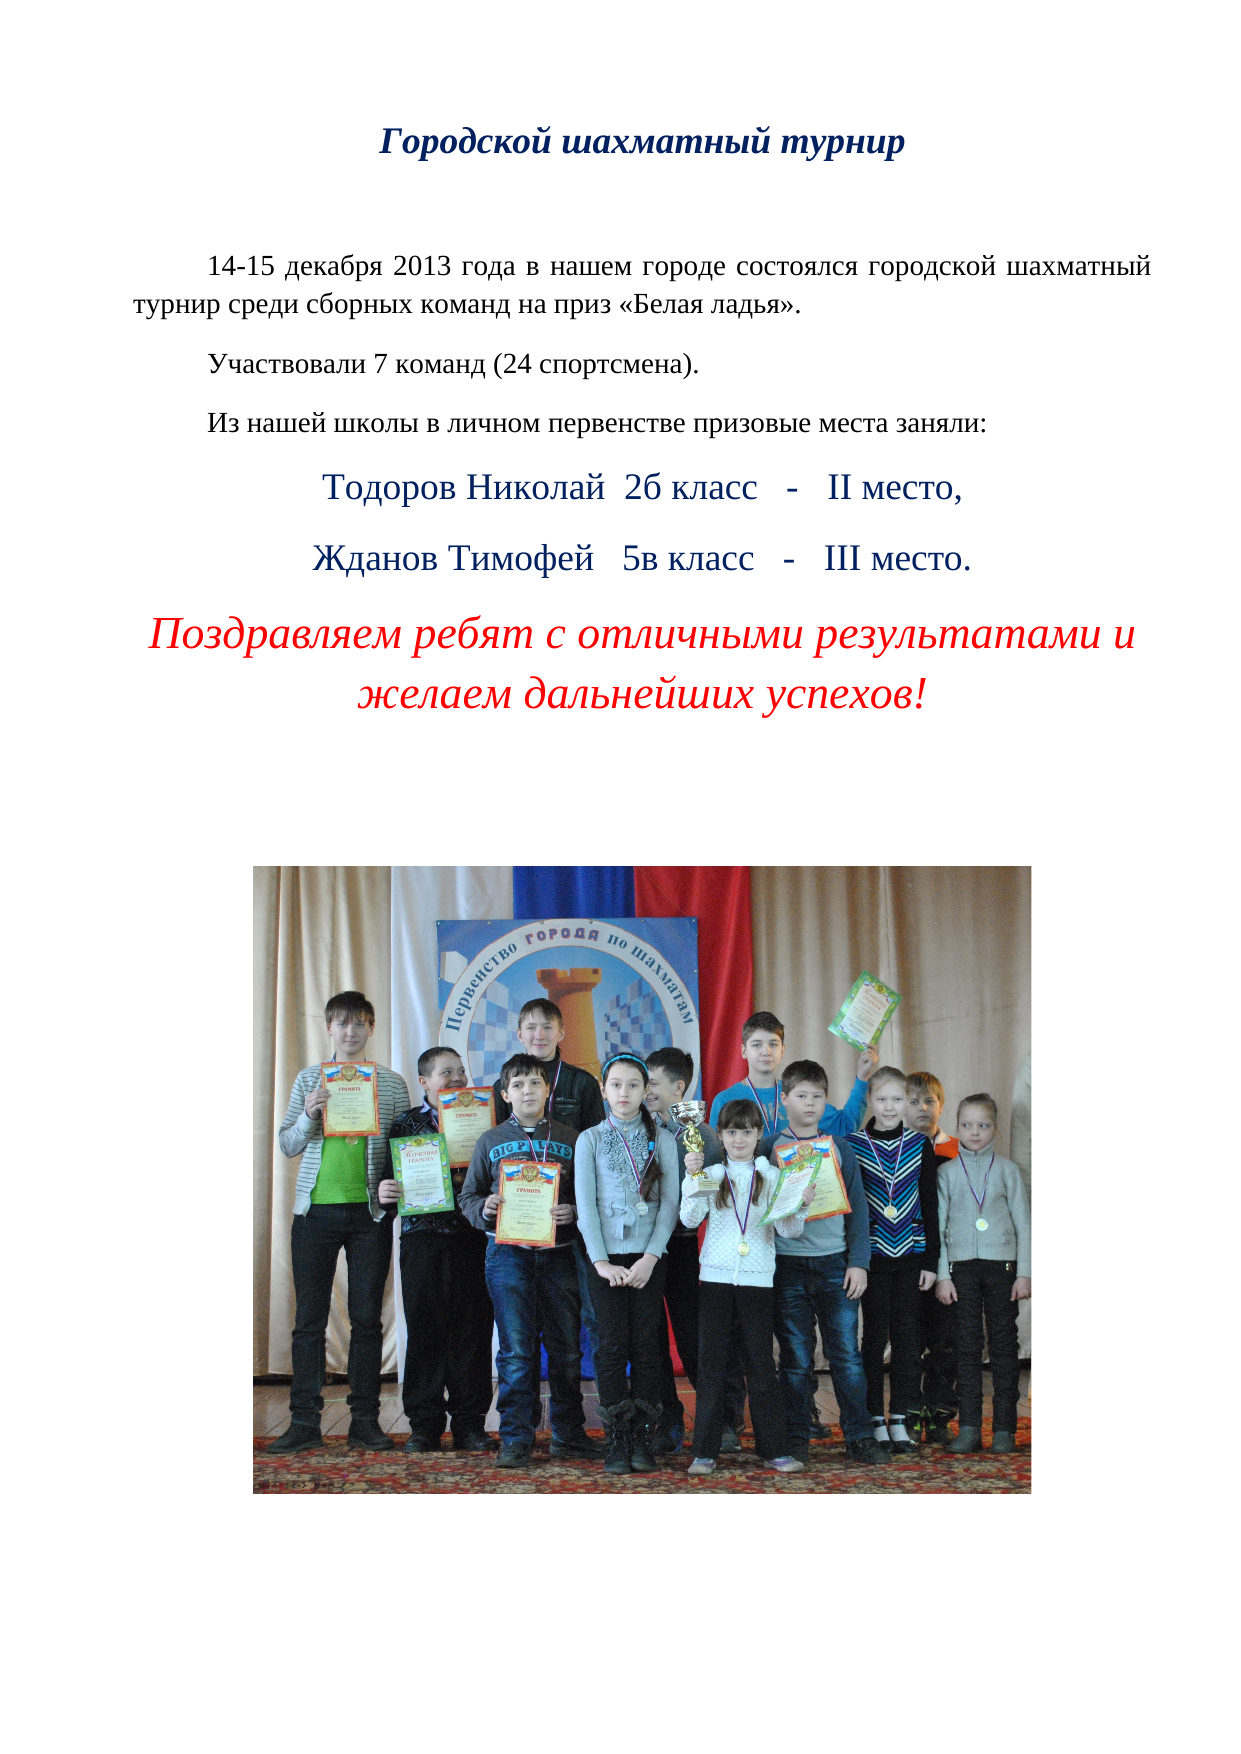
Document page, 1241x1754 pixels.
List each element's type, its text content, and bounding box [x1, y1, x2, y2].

text Жданов Тимофей 5в класс - III место. [133, 535, 1152, 578]
text Городской шахматный турнир [133, 118, 1152, 161]
text Участвовали 7 команд (24 спортсмена). [133, 346, 1152, 379]
picture [253, 866, 1032, 1494]
text Из нашей школы в личном первенстве призовые места заняли: [133, 405, 1152, 439]
text Тодоров Николай 2б класс - II место, [133, 464, 1152, 508]
text 14-15 декабря 2013 года в нашем городе состоялся городской шахматный турнир среди сборных команд на приз «Белая ладья». [133, 248, 1152, 320]
text Поздравляем ребят с отличными результатами и желаем дальнейших успехов! [133, 605, 1152, 719]
